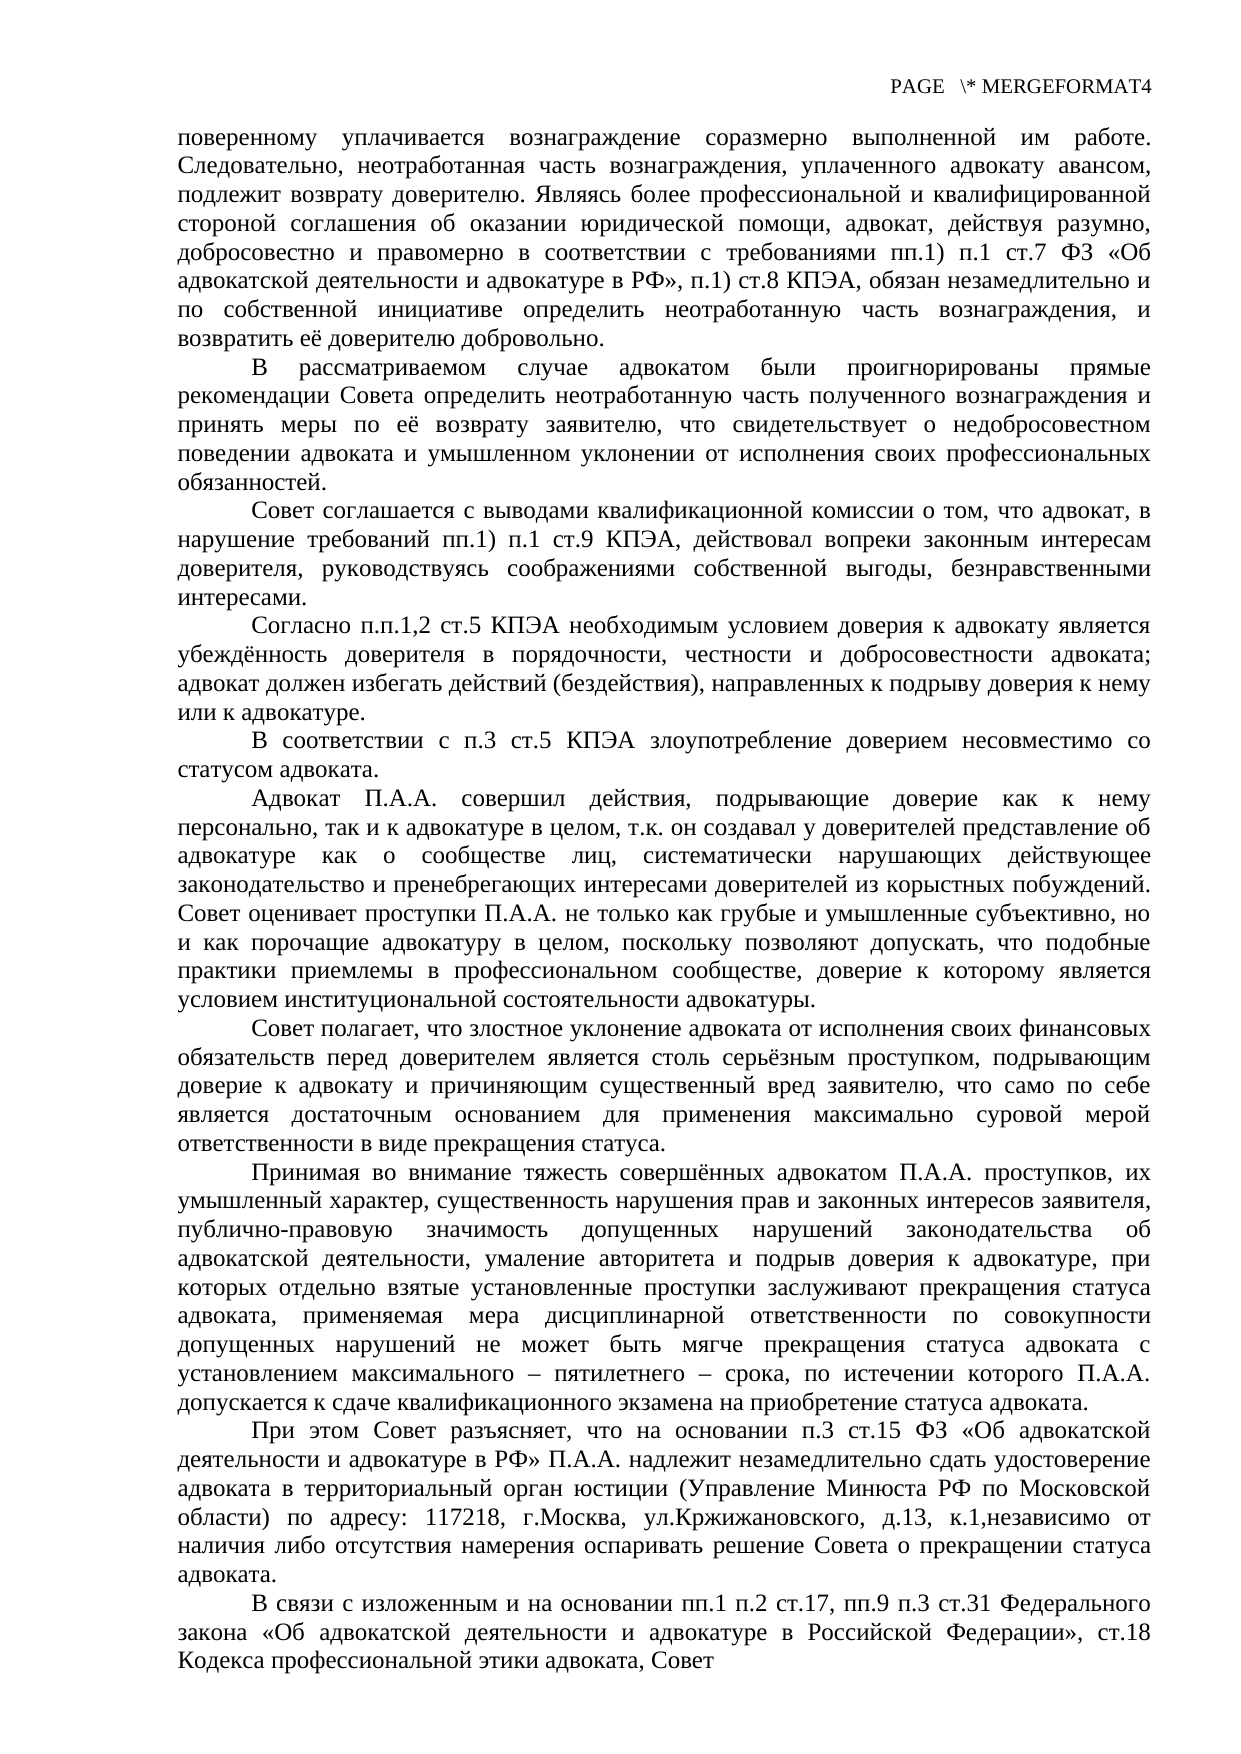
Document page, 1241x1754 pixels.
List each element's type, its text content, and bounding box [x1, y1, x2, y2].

text Адвокат П.А.А. совершил действия, подрывающие доверие как к нему персонально, так и к адвокатуре в целом, т.к. он создавал у доверителей представление об адвокатуре как о сообществе лиц, систематически нарушающих действующее законодательство и пренебрегающих интересами доверителей из корыстных побуждений. Совет оценивает проступки П.А.А. не только как грубые и умышленные субъективно, но и как порочащие адвокатуру в целом, поскольку позволяют допускать, что подобные практики приемлемы в профессиональном сообществе, доверие к которому является условием институциональной состоятельности адвокатуры. [177, 783, 1152, 1013]
text В связи с изложенным и на основании пп.1 п.2 ст.17, пп.9 п.3 ст.31 Федерального закона «Об адвокатской деятельности и адвокатуре в Российской Федерации», ст.18 Кодекса профессиональной этики адвоката, Совет [177, 1588, 1152, 1674]
text Совет соглашается с выводами квалификационной комиссии о том, что адвокат, в нарушение требований пп.1) п.1 ст.9 КПЭА, действовал вопреки законным интересам доверителя, руководствуясь соображениями собственной выгоды, безнравственными интересами. [177, 496, 1152, 611]
text Принимая во внимание тяжесть совершённых адвокатом П.А.А. проступков, их умышленный характер, существенность нарушения прав и законных интересов заявителя, публично-правовую значимость допущенных нарушений законодательства об адвокатской деятельности, умаление авторитета и подрыв доверия к адвокатуре, при которых отдельно взятые установленные проступки заслуживают прекращения статуса адвоката, применяемая мера дисциплинарной ответственности по совокупности допущенных нарушений не может быть мягче прекращения статуса адвоката с установлением максимального – пятилетнего – срока, по истечении которого П.А.А. допускается к сдаче квалификационного экзамена на приобретение статуса адвоката. [177, 1157, 1152, 1416]
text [177, 122, 1152, 352]
text В соответствии с п.3 ст.5 КПЭА злоупотребление доверием несовместимо со статусом адвоката. [177, 726, 1152, 783]
text В рассматриваемом случае адвокатом были проигнорированы прямые рекомендации Совета определить неотработанную часть полученного вознаграждения и принять меры по её возврату заявителю, что свидетельствует о недобросовестном поведении адвоката и умышленном уклонении от исполнения своих профессиональных обязанностей. [177, 352, 1152, 496]
text Согласно п.п.1,2 ст.5 КПЭА необходимым условием доверия к адвокату является убеждённость доверителя в порядочности, честности и добросовестности адвоката; адвокат должен избегать действий (бездействия), направленных к подрыву доверия к нему или к адвокатуре. [177, 611, 1152, 726]
text Совет полагает, что злостное уклонение адвоката от исполнения своих финансовых обязательств перед доверителем является столь серьёзным проступком, подрывающим доверие к адвокату и причиняющим существенный вред заявителю, что само по себе является достаточным основанием для применения максимально суровой мерой ответственности в виде прекращения статуса. [177, 1013, 1152, 1157]
text При этом Совет разъясняет, что на основании п.3 ст.15 ФЗ «Об адвокатской деятельности и адвокатуре в РФ» П.А.А. надлежит незамедлительно сдать удостоверение адвоката в территориальный орган юстиции (Управление Минюста РФ по Московской области) по адресу: 117218, г.Москва, ул.Кржижановского, д.13, к.1,независимо от наличия либо отсутствия намерения оспаривать решение Совета о прекращении статуса адвоката. [177, 1416, 1152, 1588]
